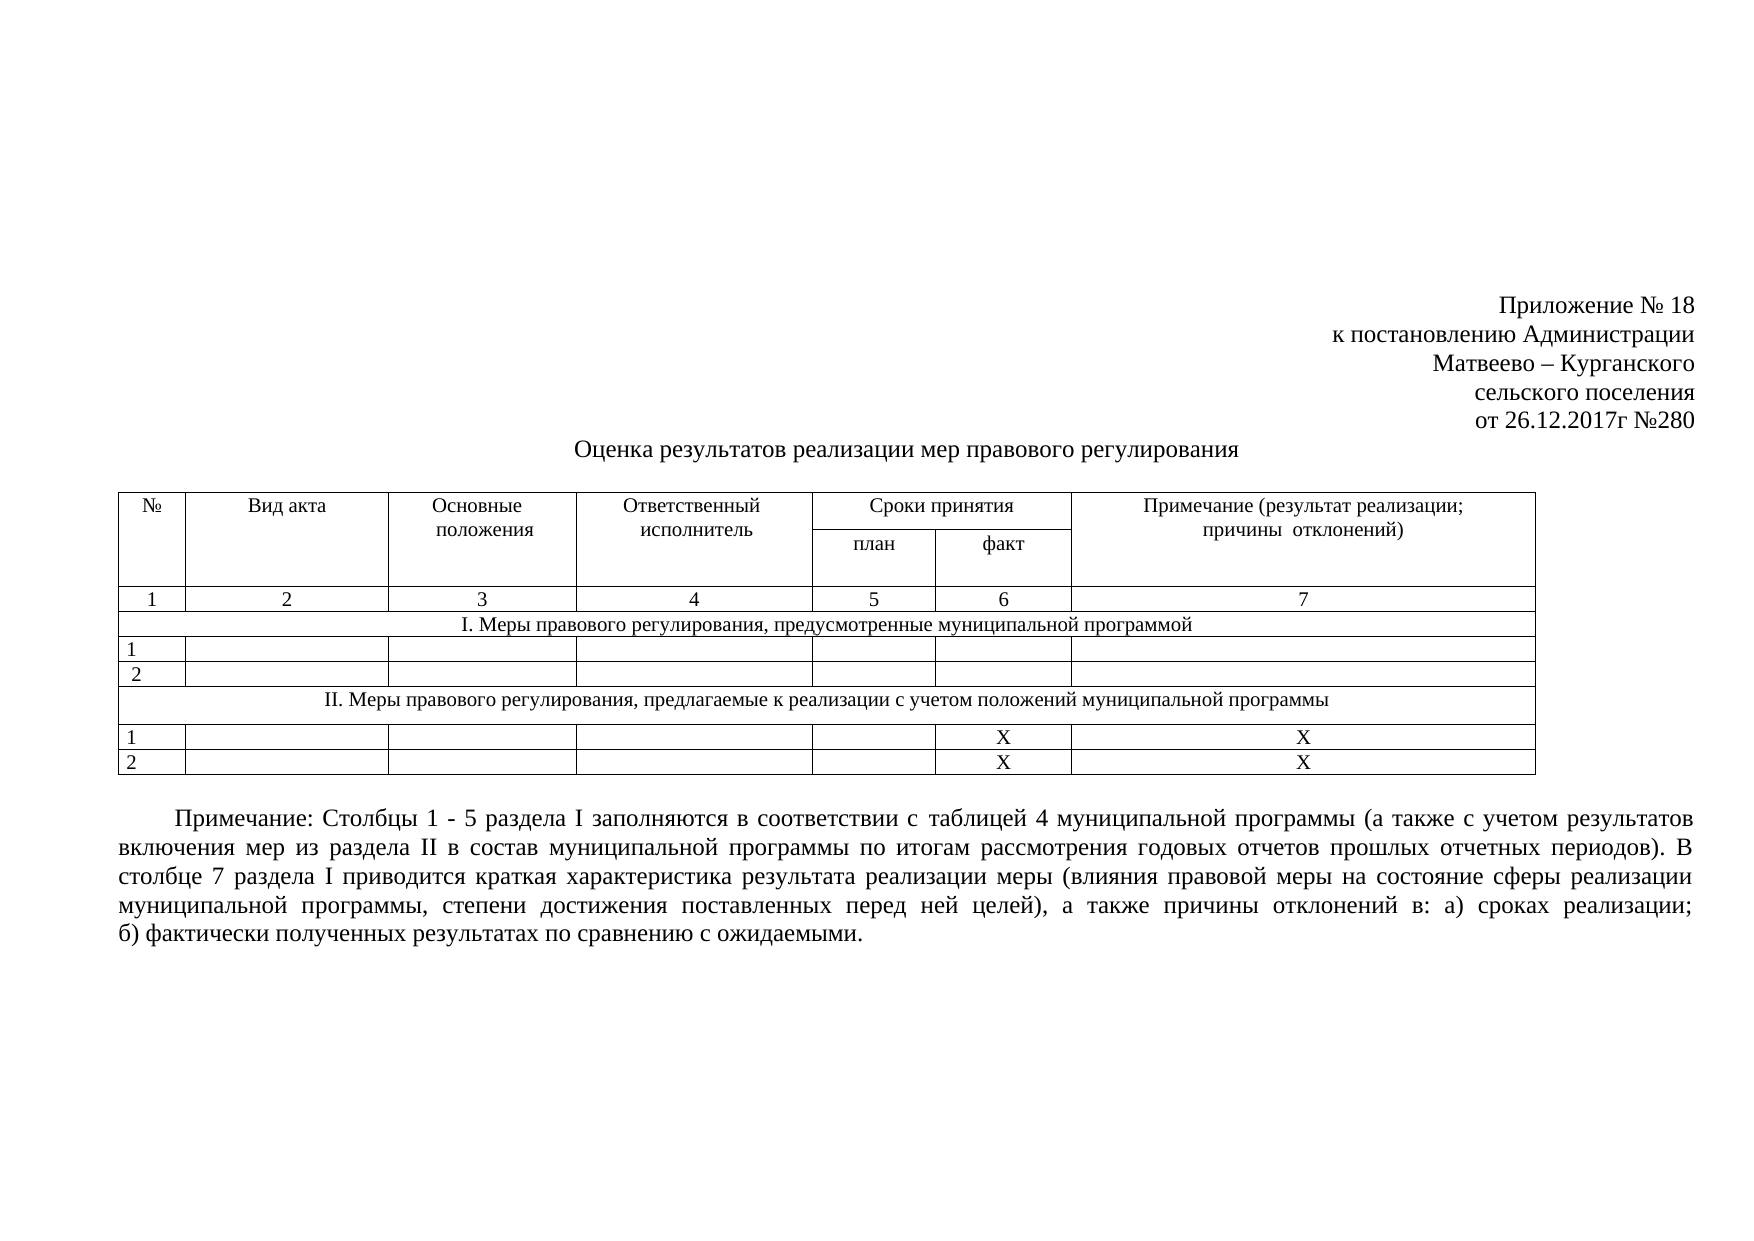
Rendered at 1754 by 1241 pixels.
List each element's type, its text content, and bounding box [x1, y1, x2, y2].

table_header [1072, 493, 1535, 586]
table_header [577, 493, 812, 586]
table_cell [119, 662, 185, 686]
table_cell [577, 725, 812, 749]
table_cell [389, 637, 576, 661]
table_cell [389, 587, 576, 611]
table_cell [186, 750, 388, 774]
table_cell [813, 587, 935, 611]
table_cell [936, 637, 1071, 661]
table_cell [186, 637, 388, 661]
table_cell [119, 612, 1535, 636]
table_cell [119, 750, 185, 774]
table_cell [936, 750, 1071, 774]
text от 26.12.2017г №280 [118, 406, 1695, 434]
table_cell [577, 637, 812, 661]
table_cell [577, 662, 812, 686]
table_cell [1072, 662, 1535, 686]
text Примечание: Столбцы 1 - 5 раздела I заполняются в соответствии с таблицей 4 муниципальной программы (а также с учетом результатов включения мер из раздела II в состав муниципальной программы по итогам рассмотрения годовых отчетов прошлых отчетных периодов). В столбце 7 раздела I приводится краткая характеристика результата реализации меры (влияния правовой меры на состояние сферы реализации муниципальной программы, степени достижения поставленных перед ней целей), а также причины отклонений в: а) сроках реализации; б) фактически полученных результатах по сравнению с ожидаемыми. [118, 803, 1695, 947]
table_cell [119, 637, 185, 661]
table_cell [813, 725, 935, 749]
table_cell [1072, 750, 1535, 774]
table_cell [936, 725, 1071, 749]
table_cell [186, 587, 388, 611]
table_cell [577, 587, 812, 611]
text сельского поселения [118, 377, 1695, 406]
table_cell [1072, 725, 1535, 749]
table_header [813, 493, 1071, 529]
text Матвеево – Курганского [118, 348, 1695, 377]
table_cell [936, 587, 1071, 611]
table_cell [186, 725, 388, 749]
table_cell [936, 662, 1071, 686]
text Приложение № 18 [118, 291, 1695, 319]
text Оценка результатов реализации мер правового регулирования [118, 434, 1695, 463]
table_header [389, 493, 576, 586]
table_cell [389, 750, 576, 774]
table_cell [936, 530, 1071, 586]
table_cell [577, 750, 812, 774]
text к постановлению Администрации [118, 319, 1695, 348]
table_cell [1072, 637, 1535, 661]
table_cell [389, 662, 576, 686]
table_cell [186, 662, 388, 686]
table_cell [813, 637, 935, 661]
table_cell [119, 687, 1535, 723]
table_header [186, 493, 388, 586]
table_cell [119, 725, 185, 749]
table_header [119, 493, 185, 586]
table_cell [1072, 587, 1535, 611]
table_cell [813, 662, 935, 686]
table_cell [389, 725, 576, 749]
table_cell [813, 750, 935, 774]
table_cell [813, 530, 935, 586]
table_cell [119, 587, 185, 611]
